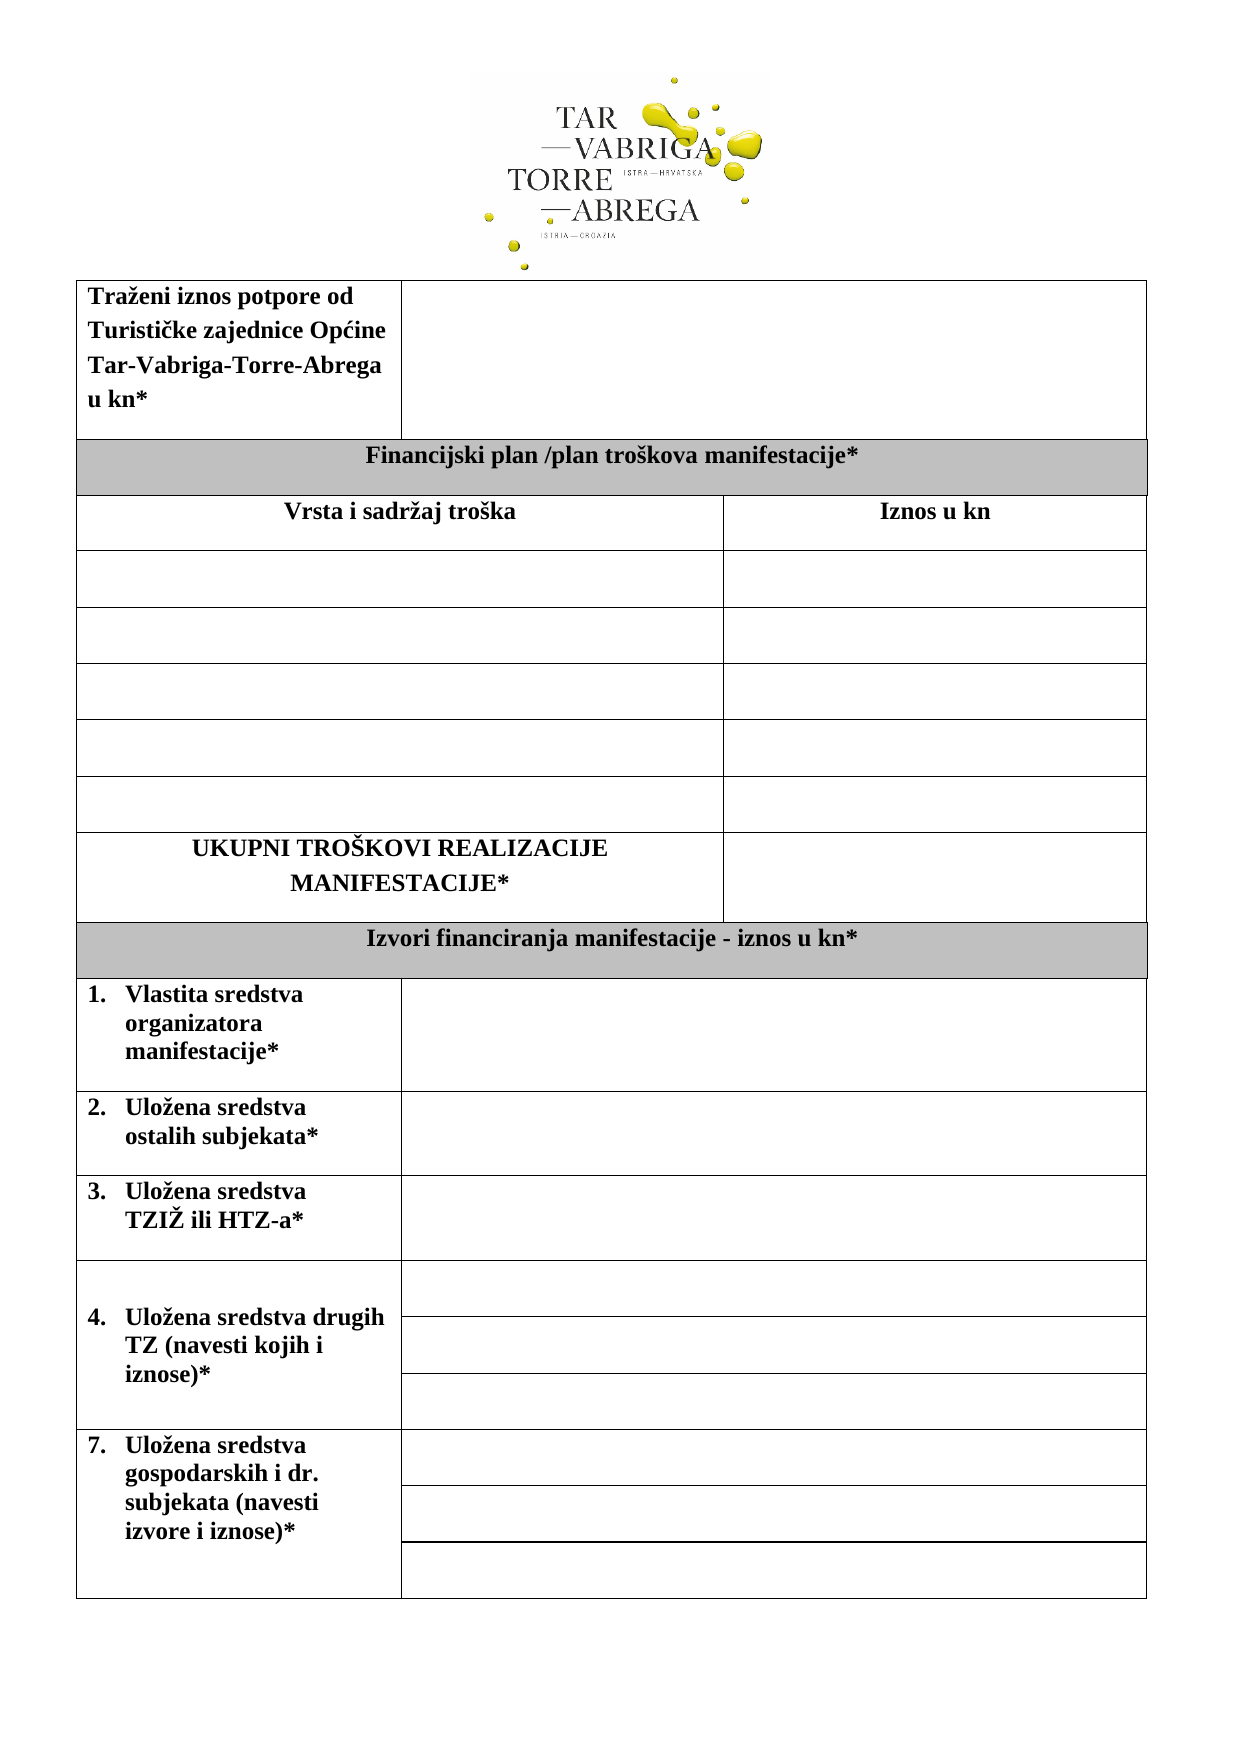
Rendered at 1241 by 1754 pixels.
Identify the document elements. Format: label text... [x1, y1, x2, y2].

table_cell [402, 281, 1146, 439]
table_cell [402, 1543, 1146, 1598]
table_cell [724, 664, 1146, 719]
picture [470, 73, 770, 280]
table_cell [724, 720, 1146, 776]
table_cell [77, 720, 723, 776]
table_cell Vlastita sredstva organizatora manifestacije* [77, 979, 401, 1091]
table_cell [724, 551, 1146, 607]
table_cell [402, 1176, 1146, 1260]
table_cell [402, 1092, 1146, 1175]
table_cell [724, 608, 1146, 663]
table_cell [402, 1430, 1146, 1485]
table_cell Vrsta i sadržaj troška [77, 496, 723, 550]
table_cell [402, 1317, 1146, 1372]
table_cell Izvori financiranja manifestacije - iznos u kn* [77, 923, 1147, 978]
table_cell [724, 833, 1146, 922]
table_cell [77, 777, 723, 832]
table_cell Uložena sredstva drugih TZ (navesti kojih i iznose)* [77, 1261, 401, 1429]
table_cell Uložena sredstva ostalih subjekata* [77, 1092, 401, 1175]
table_cell Financijski plan /plan troškova manifestacije* [77, 440, 1147, 495]
table_cell [77, 664, 723, 719]
table_cell [724, 777, 1146, 832]
table_cell [402, 1261, 1146, 1316]
table_cell Traženi iznos potpore od Turističke zajednice Općine Tar-Vabriga-Torre-Abrega u kn* [77, 281, 401, 439]
table_cell UKUPNI TROŠKOVI REALIZACIJE MANIFESTACIJE* [77, 833, 723, 922]
table_cell [402, 979, 1146, 1091]
table_cell [402, 1486, 1146, 1541]
table_cell Iznos u kn [724, 496, 1146, 550]
table_cell [402, 1374, 1146, 1429]
table_cell [77, 551, 723, 607]
table_cell Uložena sredstva gospodarskih i dr. subjekata (navesti izvore i iznose)* [77, 1430, 401, 1598]
table_cell Uložena sredstva TZIŽ ili HTZ-a* [77, 1176, 401, 1260]
table_cell [77, 608, 723, 663]
